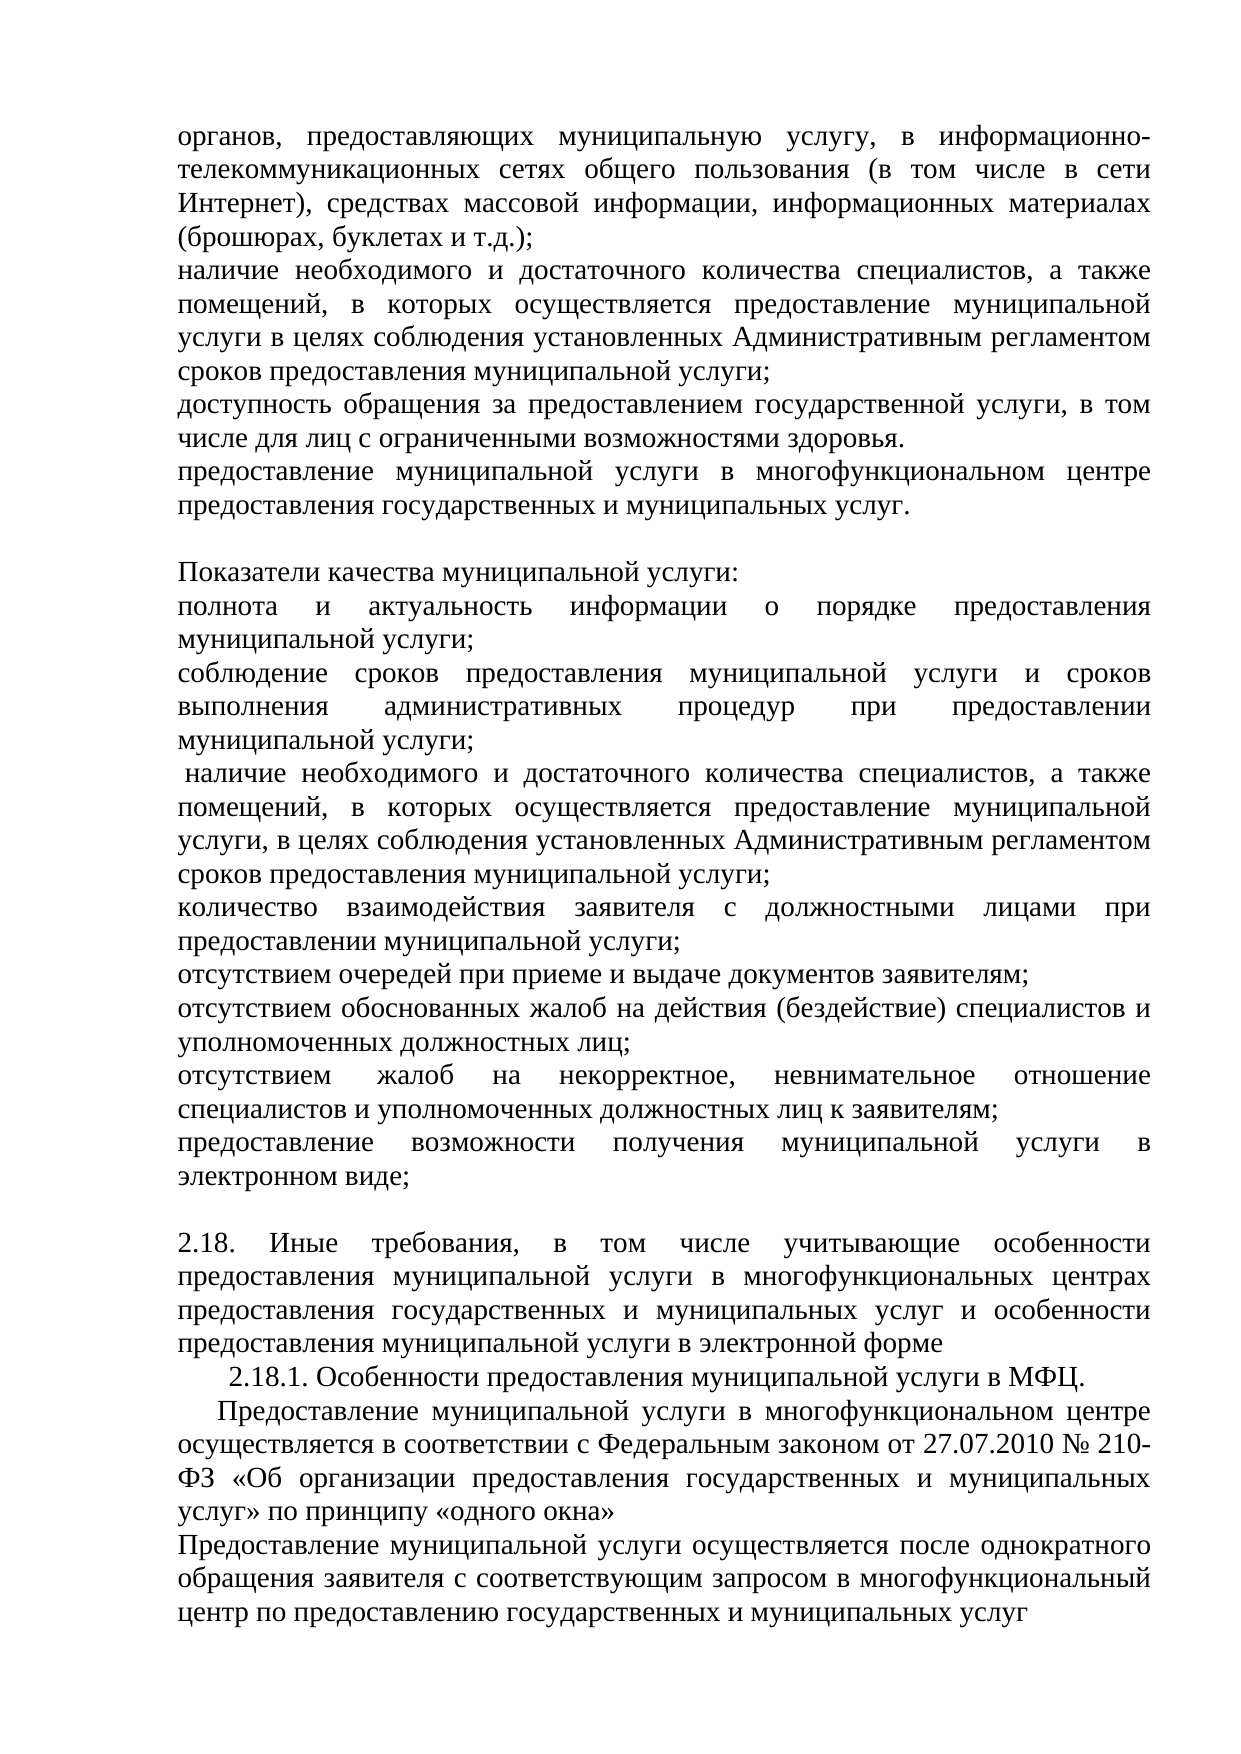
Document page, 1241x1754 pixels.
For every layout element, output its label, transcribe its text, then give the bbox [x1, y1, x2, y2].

text отсутствием обоснованных жалоб на действия (бездействие) специалистов и уполномоченных должностных лиц; [177, 990, 1152, 1057]
text количество взаимодействия заявителя с должностными лицами при предоставлении муниципальной услуги; [177, 889, 1152, 957]
text соблюдение сроков предоставления муниципальной услуги и сроков выполнения административных процедур при предоставлении муниципальной услуги; [177, 655, 1152, 755]
text Показатели качества муниципальной услуги: [177, 554, 1152, 588]
text наличие необходимого и достаточного количества специалистов, а также помещений, в которых осуществляется предоставление муниципальной услуги в целях соблюдения установленных Административным регламентом сроков предоставления муниципальной услуги; [177, 252, 1152, 386]
text 2.18.1. Особенности предоставления муниципальной услуги в МФЦ. [177, 1359, 1152, 1393]
text отсутствием жалоб на некорректное, невнимательное отношение специалистов и уполномоченных должностных лиц к заявителям; [177, 1057, 1152, 1124]
text предоставление муниципальной услуги в многофункциональном центре предоставления государственных и муниципальных услуг. [177, 453, 1152, 521]
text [177, 118, 1152, 252]
text 2.18. Иные требования, в том числе учитывающие особенности предоставления муниципальной услуги в многофункциональных центрах предоставления государственных и муниципальных услуг и особенности предоставления муниципальной услуги в электронной форме [177, 1225, 1152, 1359]
text полнота и актуальность информации о порядке предоставления муниципальной услуги; [177, 588, 1152, 655]
text доступность обращения за предоставлением государственной услуги, в том числе для лиц с ограниченными возможностями здоровья. [177, 386, 1152, 453]
text Предоставление муниципальной услуги в многофункциональном центре осуществляется в соответствии с Федеральным законом от 27.07.2010 № 210-ФЗ «Об организации предоставления государственных и муниципальных услуг» по принципу «одного окна» [177, 1393, 1152, 1527]
text наличие необходимого и достаточного количества специалистов, а также помещений, в которых осуществляется предоставление муниципальной услуги, в целях соблюдения установленных Административным регламентом сроков предоставления муниципальной услуги; [177, 755, 1152, 889]
text отсутствием очередей при приеме и выдаче документов заявителям; [177, 957, 1152, 990]
text предоставление возможности получения муниципальной услуги в электронном виде; [177, 1124, 1152, 1191]
text Предоставление муниципальной услуги осуществляется после однократного обращения заявителя с соответствующим запросом в многофункциональный центр по предоставлению государственных и муниципальных услуг [177, 1527, 1152, 1627]
